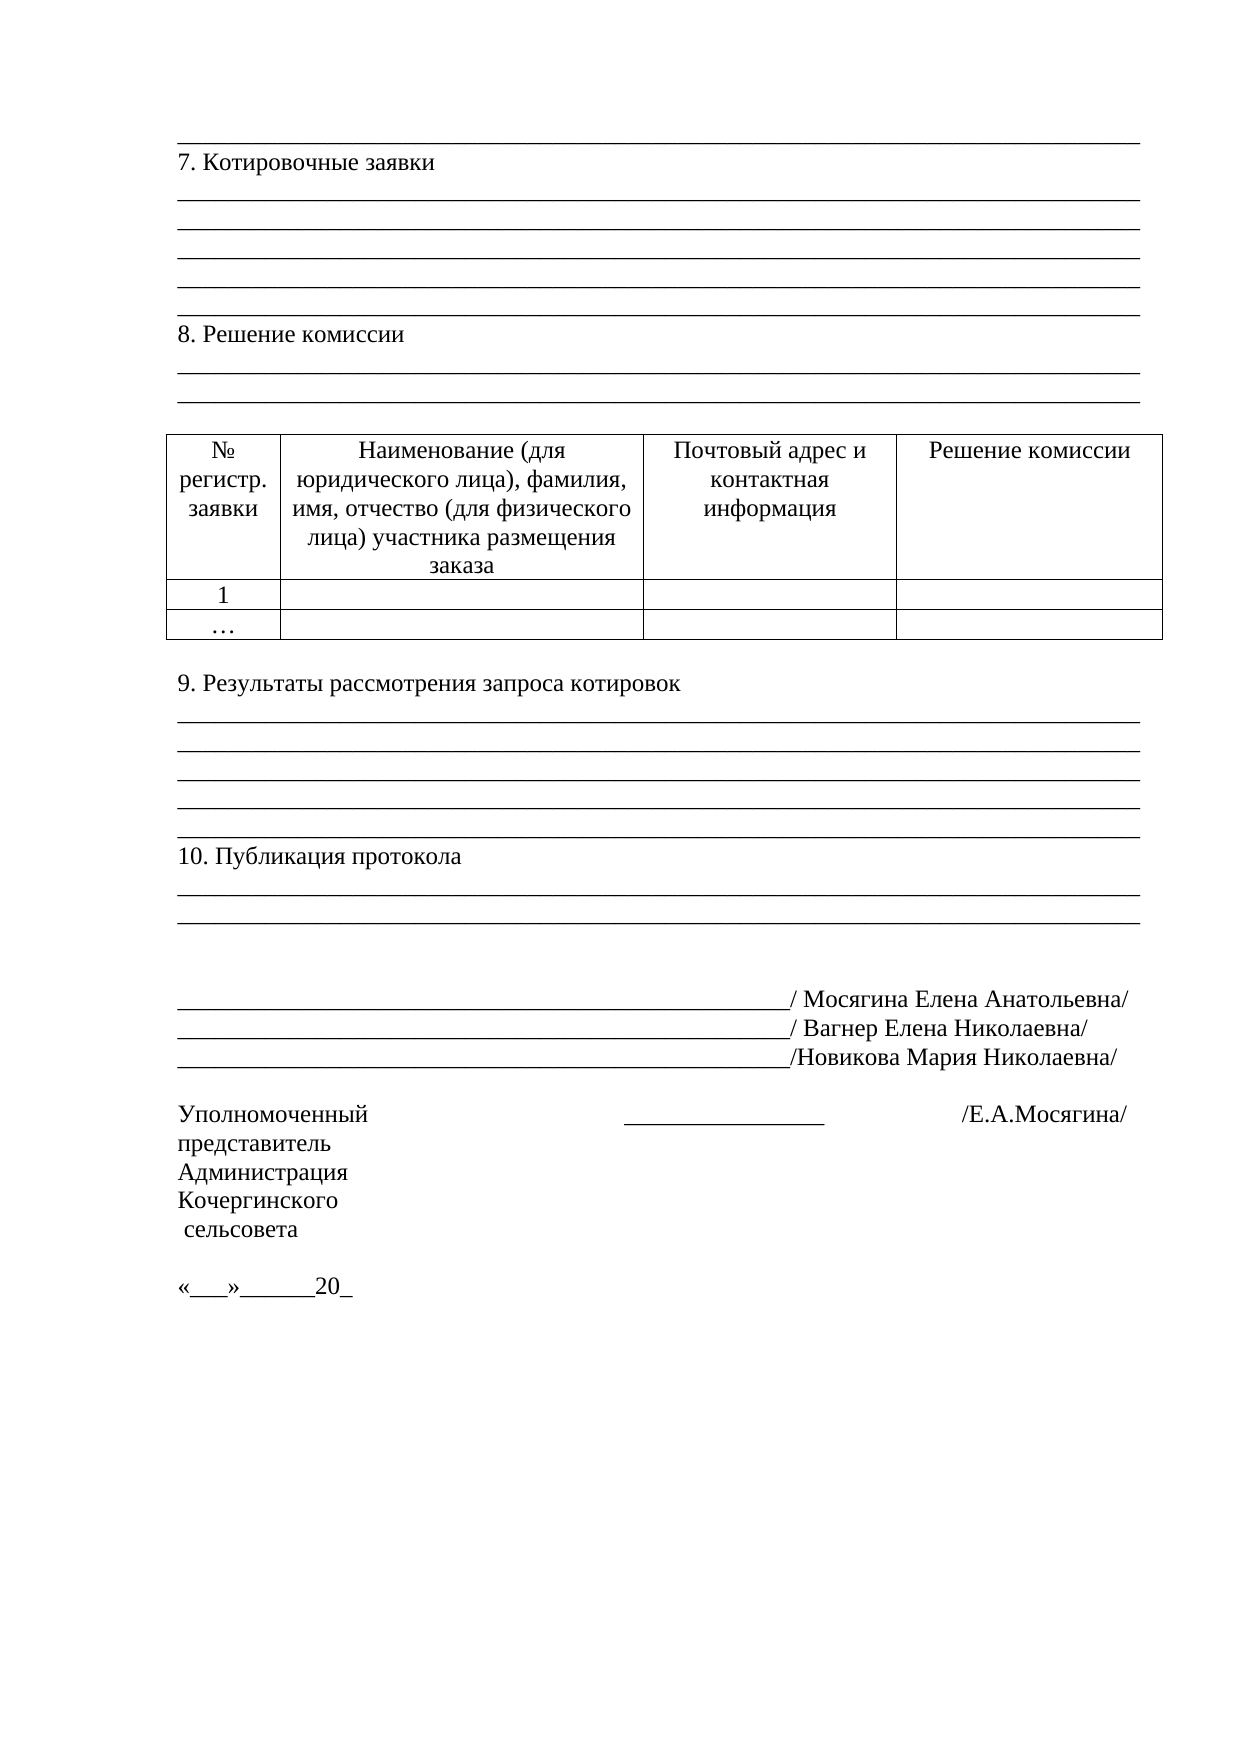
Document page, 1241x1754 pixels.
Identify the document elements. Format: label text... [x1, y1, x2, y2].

text _________________________________________________/ Мосягина Елена Анатольевна/ [177, 984, 1152, 1013]
text 9. Результаты рассмотрения запроса котировок [177, 668, 1152, 697]
text Администрация [177, 1157, 1152, 1185]
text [177, 118, 1152, 147]
text __________________________________________________________________________________________________________________________________________________________ [177, 870, 1152, 927]
table_cell [644, 610, 896, 639]
text _______________________________________________________________________________________________________________________________________________________________________________________________________________________________________ [177, 233, 1152, 319]
text 10. Публикация протокола [177, 841, 1152, 870]
table_header Наименование (для юридического лица), фамилия, имя, отчество (для физического лица) участника размещения заказа [281, 435, 643, 579]
text __________________________________________________________________________________________________________________________________________________________ [177, 176, 1152, 233]
table_cell 1 [167, 580, 280, 609]
text Уполномоченный ________________ /Е.А.Мосягина/ [177, 1099, 1152, 1128]
text 7. Котировочные заявки [177, 147, 1152, 176]
table_cell [897, 610, 1162, 639]
text представитель [177, 1128, 1152, 1157]
table_cell [281, 610, 643, 639]
text 8. Решение комиссии [177, 319, 1152, 348]
table_cell … [167, 610, 280, 639]
text _________________________________________________/ Вагнер Елена Николаевна/ [177, 1013, 1152, 1042]
text Кочергинского [177, 1185, 1152, 1214]
table_header № регистр. заявки [167, 435, 280, 579]
text сельсовета [177, 1214, 1152, 1243]
text _________________________________________________/Новикова Мария Николаевна/ [177, 1042, 1152, 1070]
table_header Решение комиссии [897, 435, 1162, 579]
table_header Почтовый адрес и контактная информация [644, 435, 896, 579]
text «___»______20_ [177, 1243, 1152, 1299]
table_cell [897, 580, 1162, 609]
text _________________________________________________________________________________________________________________________________________________________________________________________________________________________________________________________________________________________________________________________________________________________________________________________________ [177, 697, 1152, 841]
table_cell [281, 580, 643, 609]
text __________________________________________________________________________________________________________________________________________________________ [177, 348, 1152, 406]
table_cell [644, 580, 896, 609]
